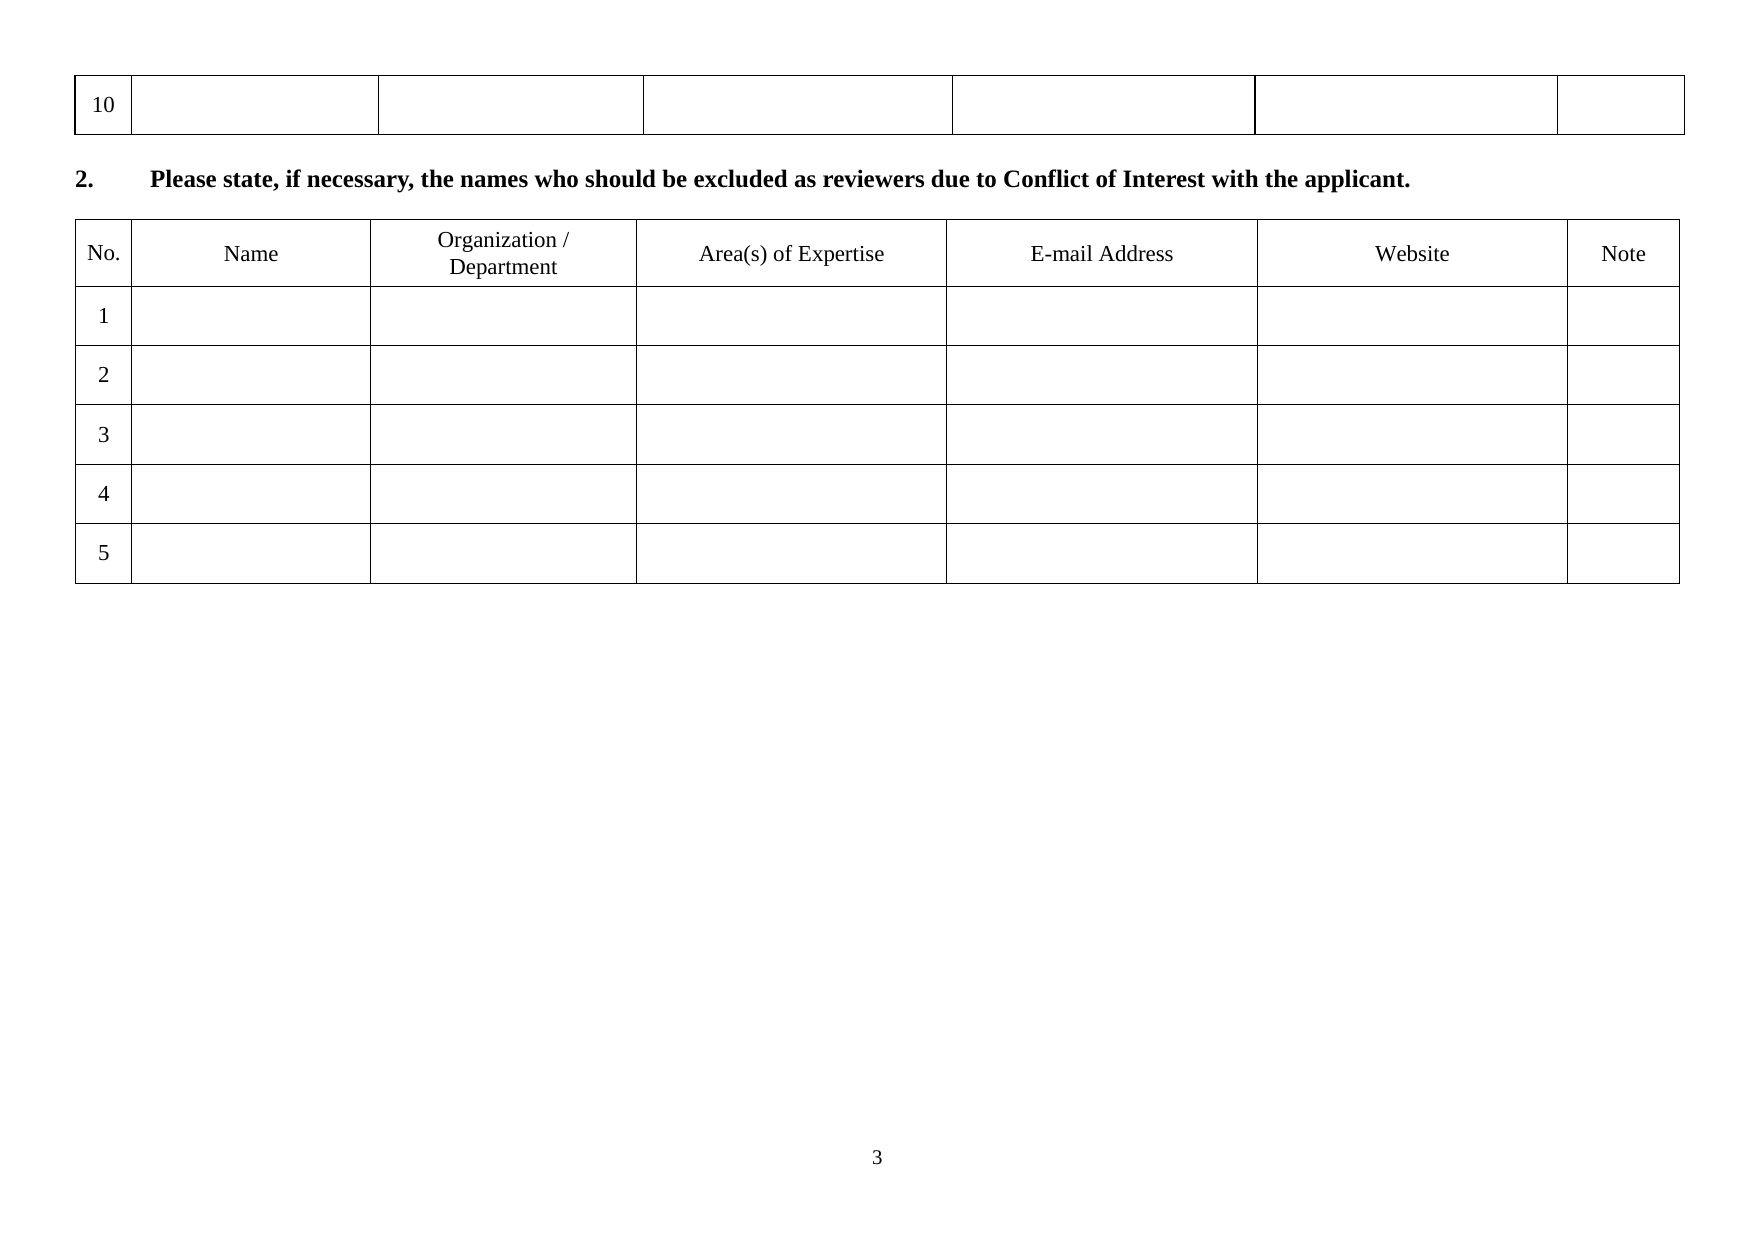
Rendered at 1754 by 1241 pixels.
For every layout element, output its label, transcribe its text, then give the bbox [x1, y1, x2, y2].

table_cell [637, 346, 946, 404]
table_cell [371, 405, 636, 464]
table_cell [1258, 465, 1567, 523]
table_cell 5 [76, 524, 131, 582]
table_header Name [132, 220, 370, 286]
table_header Website [1258, 220, 1567, 286]
table_cell [1568, 287, 1679, 345]
table_cell [1568, 346, 1679, 404]
table_cell [371, 287, 636, 345]
table_header E-mail Address [947, 220, 1257, 286]
table_cell [947, 405, 1257, 464]
table_cell [371, 346, 636, 404]
table_cell [132, 524, 370, 582]
table_cell [1258, 346, 1567, 404]
table_header No. [76, 220, 131, 286]
table_cell [1568, 465, 1679, 523]
table_cell [132, 287, 370, 345]
table_header Area(s) of Expertise [637, 220, 946, 286]
table_cell [132, 76, 378, 134]
table_cell 10 [76, 76, 131, 134]
table_cell [371, 524, 636, 582]
table_cell 3 [76, 405, 131, 464]
table_cell [947, 287, 1257, 345]
table_cell 4 [76, 465, 131, 523]
table_cell [953, 76, 1254, 134]
table_cell [644, 76, 952, 134]
table_cell [1568, 524, 1679, 582]
table_cell [1568, 405, 1679, 464]
table_cell [1256, 76, 1557, 134]
table_cell 1 [76, 287, 131, 345]
table_cell [947, 524, 1257, 582]
table_cell [379, 76, 643, 134]
table_cell [1258, 524, 1567, 582]
table_cell [132, 465, 370, 523]
table_header Organization / Department [371, 220, 636, 286]
table_cell 2 [76, 346, 131, 404]
table_header Note [1568, 220, 1679, 286]
table_cell [1558, 76, 1684, 134]
table_cell [637, 405, 946, 464]
table_cell [637, 524, 946, 582]
table_cell [132, 405, 370, 464]
table_cell [371, 465, 636, 523]
table_cell [637, 287, 946, 345]
text 2. Please state, if necessary, the names who should be excluded as reviewers due to Conflict of Interest with the applicant. [75, 164, 1679, 193]
table_cell [1258, 405, 1567, 464]
table_cell [947, 346, 1257, 404]
table_cell [947, 465, 1257, 523]
table_cell [132, 346, 370, 404]
table_cell [1258, 287, 1567, 345]
table_cell [637, 465, 946, 523]
